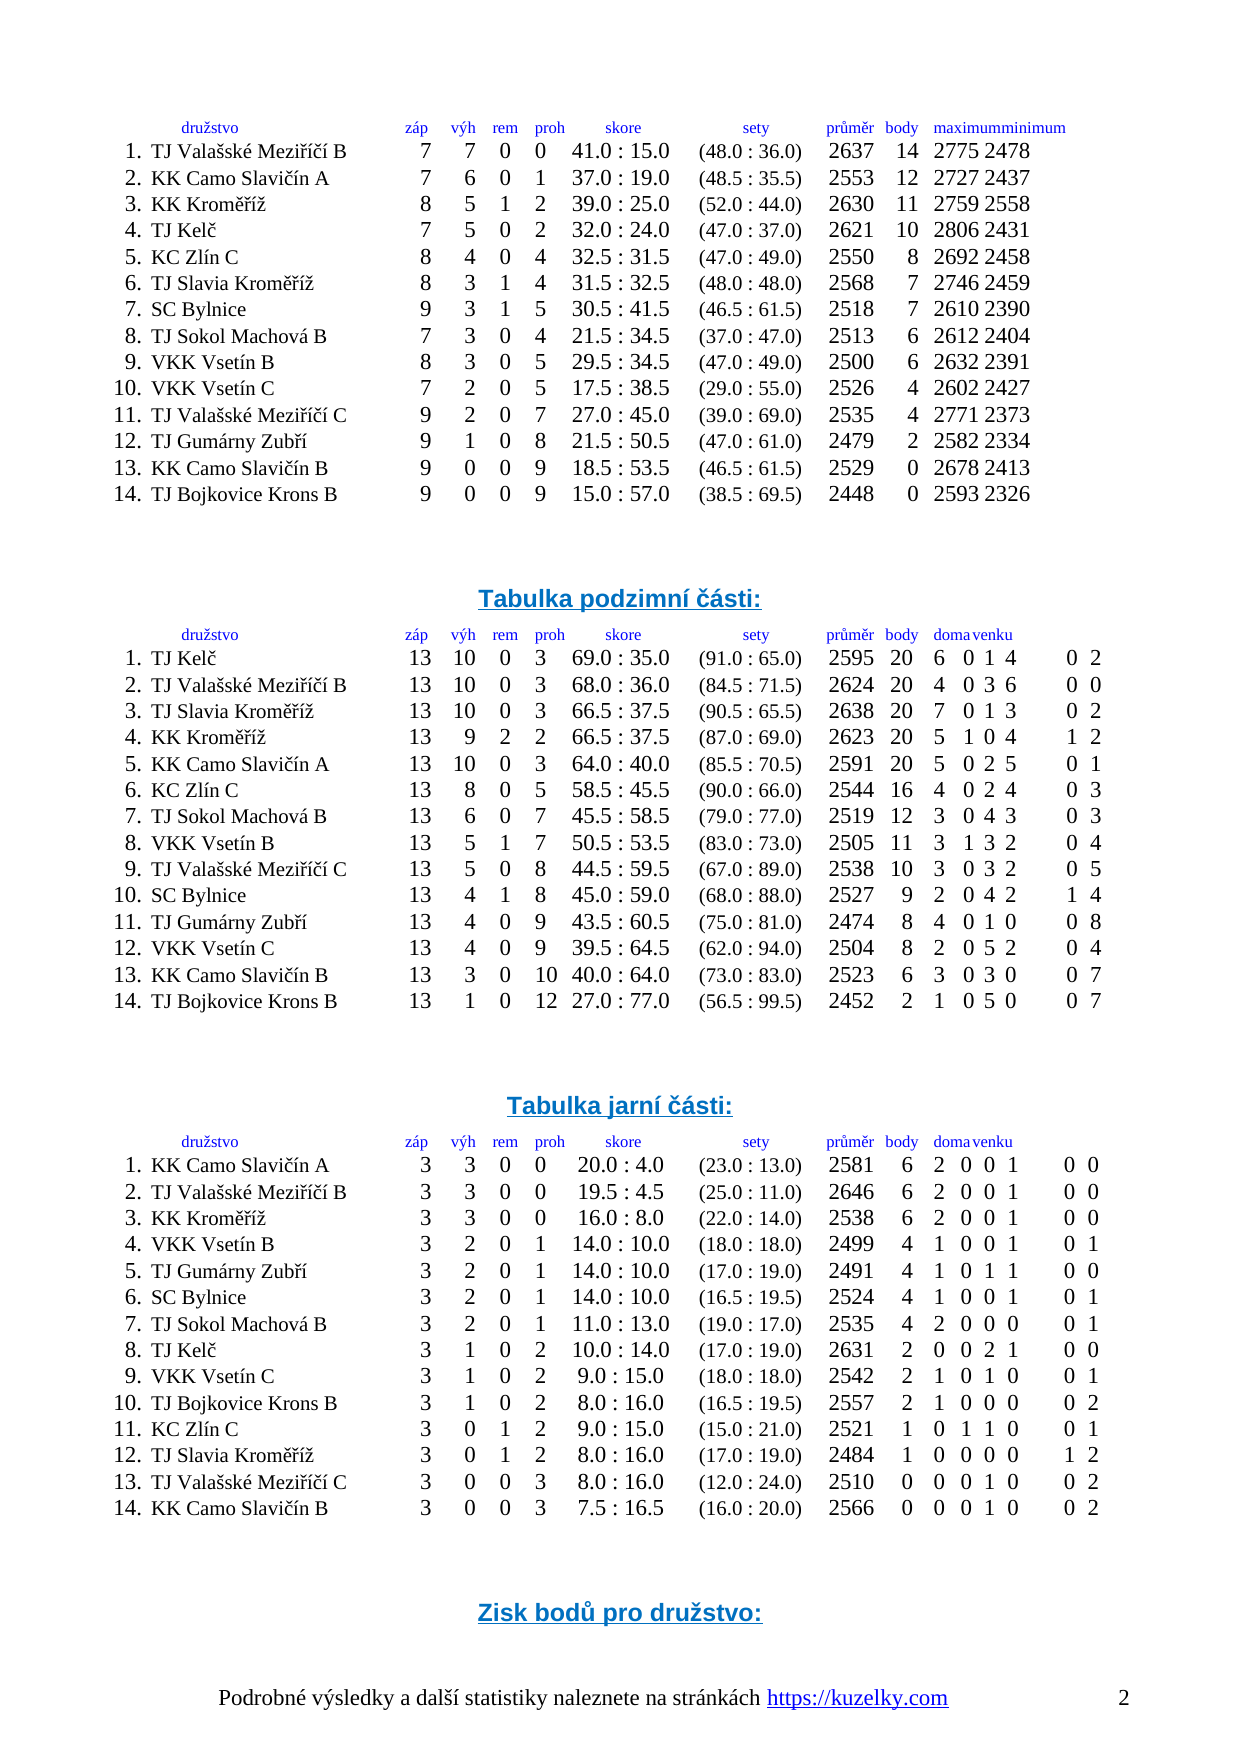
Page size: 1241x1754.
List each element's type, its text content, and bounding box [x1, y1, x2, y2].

text 13. KK Camo Slavičín B 9 0 0 9 18.5 : 53.5 (46.5 : 61.5) 2529 0 2678 2413 [106, 453, 1134, 480]
text družstvo záp výh rem proh skore sety průměr body maximum minimum [106, 118, 1134, 137]
text 6. SC Bylnice 3 2 0 1 14.0 : 10.0 (16.5 : 19.5) 2524 4 1 0 0 1 0 1 [106, 1283, 1134, 1309]
text 5. KC Zlín C 8 4 0 4 32.5 : 31.5 (47.0 : 49.0) 2550 8 2692 2458 [106, 243, 1134, 269]
text 14. TJ Bojkovice Krons B 9 0 0 9 15.0 : 57.0 (38.5 : 69.5) 2448 0 2593 2326 [106, 480, 1134, 506]
text 8. TJ Kelč 3 1 0 2 10.0 : 14.0 (17.0 : 19.0) 2631 2 0 0 2 1 0 0 [106, 1336, 1134, 1362]
text 14. KK Camo Slavičín B 3 0 0 3 7.5 : 16.5 (16.0 : 20.0) 2566 0 0 0 1 0 0 2 [106, 1494, 1134, 1520]
text 1. TJ Kelč 13 10 0 3 69.0 : 35.0 (91.0 : 65.0) 2595 20 6 0 1 4 0 2 [106, 644, 1134, 671]
text 11. TJ Valašské Meziříčí C 9 2 0 7 27.0 : 45.0 (39.0 : 69.0) 2535 4 2771 2373 [106, 401, 1134, 427]
text 4. VKK Vsetín B 3 2 0 1 14.0 : 10.0 (18.0 : 18.0) 2499 4 1 0 0 1 0 1 [106, 1231, 1134, 1257]
text 1. KK Camo Slavičín A 3 3 0 0 20.0 : 4.0 (23.0 : 13.0) 2581 6 2 0 0 1 0 0 [106, 1151, 1134, 1178]
text 2. TJ Valašské Meziříčí B 3 3 0 0 19.5 : 4.5 (25.0 : 11.0) 2646 6 2 0 0 1 0 0 [106, 1178, 1134, 1204]
text 5. TJ Gumárny Zubří 3 2 0 1 14.0 : 10.0 (17.0 : 19.0) 2491 4 1 0 1 1 0 0 [106, 1257, 1134, 1283]
text 2. TJ Valašské Meziříčí B 13 10 0 3 68.0 : 36.0 (84.5 : 71.5) 2624 20 4 0 3 6 0 0 [106, 671, 1134, 697]
text 4. TJ Kelč 7 5 0 2 32.0 : 24.0 (47.0 : 37.0) 2621 10 2806 2431 [106, 216, 1134, 243]
text 3. KK Kroměříž 3 3 0 0 16.0 : 8.0 (22.0 : 14.0) 2538 6 2 0 0 1 0 0 [106, 1204, 1134, 1231]
text 12. TJ Gumárny Zubří 9 1 0 8 21.5 : 50.5 (47.0 : 61.0) 2479 2 2582 2334 [106, 427, 1134, 453]
text Zisk bodů pro družstvo: [94, 1598, 1145, 1627]
text Tabulka jarní části: [94, 1091, 1145, 1120]
text 9. TJ Valašské Meziříčí C 13 5 0 8 44.5 : 59.5 (67.0 : 89.0) 2538 10 3 0 3 2 0 5 [106, 855, 1134, 882]
text 9. VKK Vsetín B 8 3 0 5 29.5 : 34.5 (47.0 : 49.0) 2500 6 2632 2391 [106, 348, 1134, 374]
text 13. TJ Valašské Meziříčí C 3 0 0 3 8.0 : 16.0 (12.0 : 24.0) 2510 0 0 0 1 0 0 2 [106, 1468, 1134, 1494]
text 10. VKK Vsetín C 7 2 0 5 17.5 : 38.5 (29.0 : 55.0) 2526 4 2602 2427 [106, 374, 1134, 401]
text 4. KK Kroměříž 13 9 2 2 66.5 : 37.5 (87.0 : 69.0) 2623 20 5 1 0 4 1 2 [106, 723, 1134, 750]
text 3. TJ Slavia Kroměříž 13 10 0 3 66.5 : 37.5 (90.5 : 65.5) 2638 20 7 0 1 3 0 2 [106, 697, 1134, 723]
text 12. TJ Slavia Kroměříž 3 0 1 2 8.0 : 16.0 (17.0 : 19.0) 2484 1 0 0 0 0 1 2 [106, 1441, 1134, 1468]
text 1. TJ Valašské Meziříčí B 7 7 0 0 41.0 : 15.0 (48.0 : 36.0) 2637 14 2775 2478 [106, 137, 1134, 164]
text Tabulka podzimní části: [94, 584, 1145, 613]
text družstvo záp výh rem proh skore sety průměr body doma venku [106, 625, 1134, 644]
text 11. TJ Gumárny Zubří 13 4 0 9 43.5 : 60.5 (75.0 : 81.0) 2474 8 4 0 1 0 0 8 [106, 908, 1134, 934]
text 6. TJ Slavia Kroměříž 8 3 1 4 31.5 : 32.5 (48.0 : 48.0) 2568 7 2746 2459 [106, 269, 1134, 295]
text 8. VKK Vsetín B 13 5 1 7 50.5 : 53.5 (83.0 : 73.0) 2505 11 3 1 3 2 0 4 [106, 829, 1134, 855]
text 5. KK Camo Slavičín A 13 10 0 3 64.0 : 40.0 (85.5 : 70.5) 2591 20 5 0 2 5 0 1 [106, 750, 1134, 776]
text 14. TJ Bojkovice Krons B 13 1 0 12 27.0 : 77.0 (56.5 : 99.5) 2452 2 1 0 5 0 0 7 [106, 987, 1134, 1013]
text 6. KC Zlín C 13 8 0 5 58.5 : 45.5 (90.0 : 66.0) 2544 16 4 0 2 4 0 3 [106, 776, 1134, 802]
text 7. SC Bylnice 9 3 1 5 30.5 : 41.5 (46.5 : 61.5) 2518 7 2610 2390 [106, 295, 1134, 322]
text 10. TJ Bojkovice Krons B 3 1 0 2 8.0 : 16.0 (16.5 : 19.5) 2557 2 1 0 0 0 0 2 [106, 1389, 1134, 1415]
text 12. VKK Vsetín C 13 4 0 9 39.5 : 64.5 (62.0 : 94.0) 2504 8 2 0 5 2 0 4 [106, 934, 1134, 961]
text družstvo záp výh rem proh skore sety průměr body doma venku [106, 1132, 1134, 1151]
text 13. KK Camo Slavičín B 13 3 0 10 40.0 : 64.0 (73.0 : 83.0) 2523 6 3 0 3 0 0 7 [106, 961, 1134, 987]
text 7. TJ Sokol Machová B 3 2 0 1 11.0 : 13.0 (19.0 : 17.0) 2535 4 2 0 0 0 0 1 [106, 1309, 1134, 1336]
text 10. SC Bylnice 13 4 1 8 45.0 : 59.0 (68.0 : 88.0) 2527 9 2 0 4 2 1 4 [106, 882, 1134, 908]
text 2. KK Camo Slavičín A 7 6 0 1 37.0 : 19.0 (48.5 : 35.5) 2553 12 2727 2437 [106, 164, 1134, 190]
text 11. KC Zlín C 3 0 1 2 9.0 : 15.0 (15.0 : 21.0) 2521 1 0 1 1 0 0 1 [106, 1415, 1134, 1441]
text 8. TJ Sokol Machová B 7 3 0 4 21.5 : 34.5 (37.0 : 47.0) 2513 6 2612 2404 [106, 322, 1134, 348]
text 7. TJ Sokol Machová B 13 6 0 7 45.5 : 58.5 (79.0 : 77.0) 2519 12 3 0 4 3 0 3 [106, 802, 1134, 829]
text 3. KK Kroměříž 8 5 1 2 39.0 : 25.0 (52.0 : 44.0) 2630 11 2759 2558 [106, 190, 1134, 216]
text 9. VKK Vsetín C 3 1 0 2 9.0 : 15.0 (18.0 : 18.0) 2542 2 1 0 1 0 0 1 [106, 1362, 1134, 1389]
